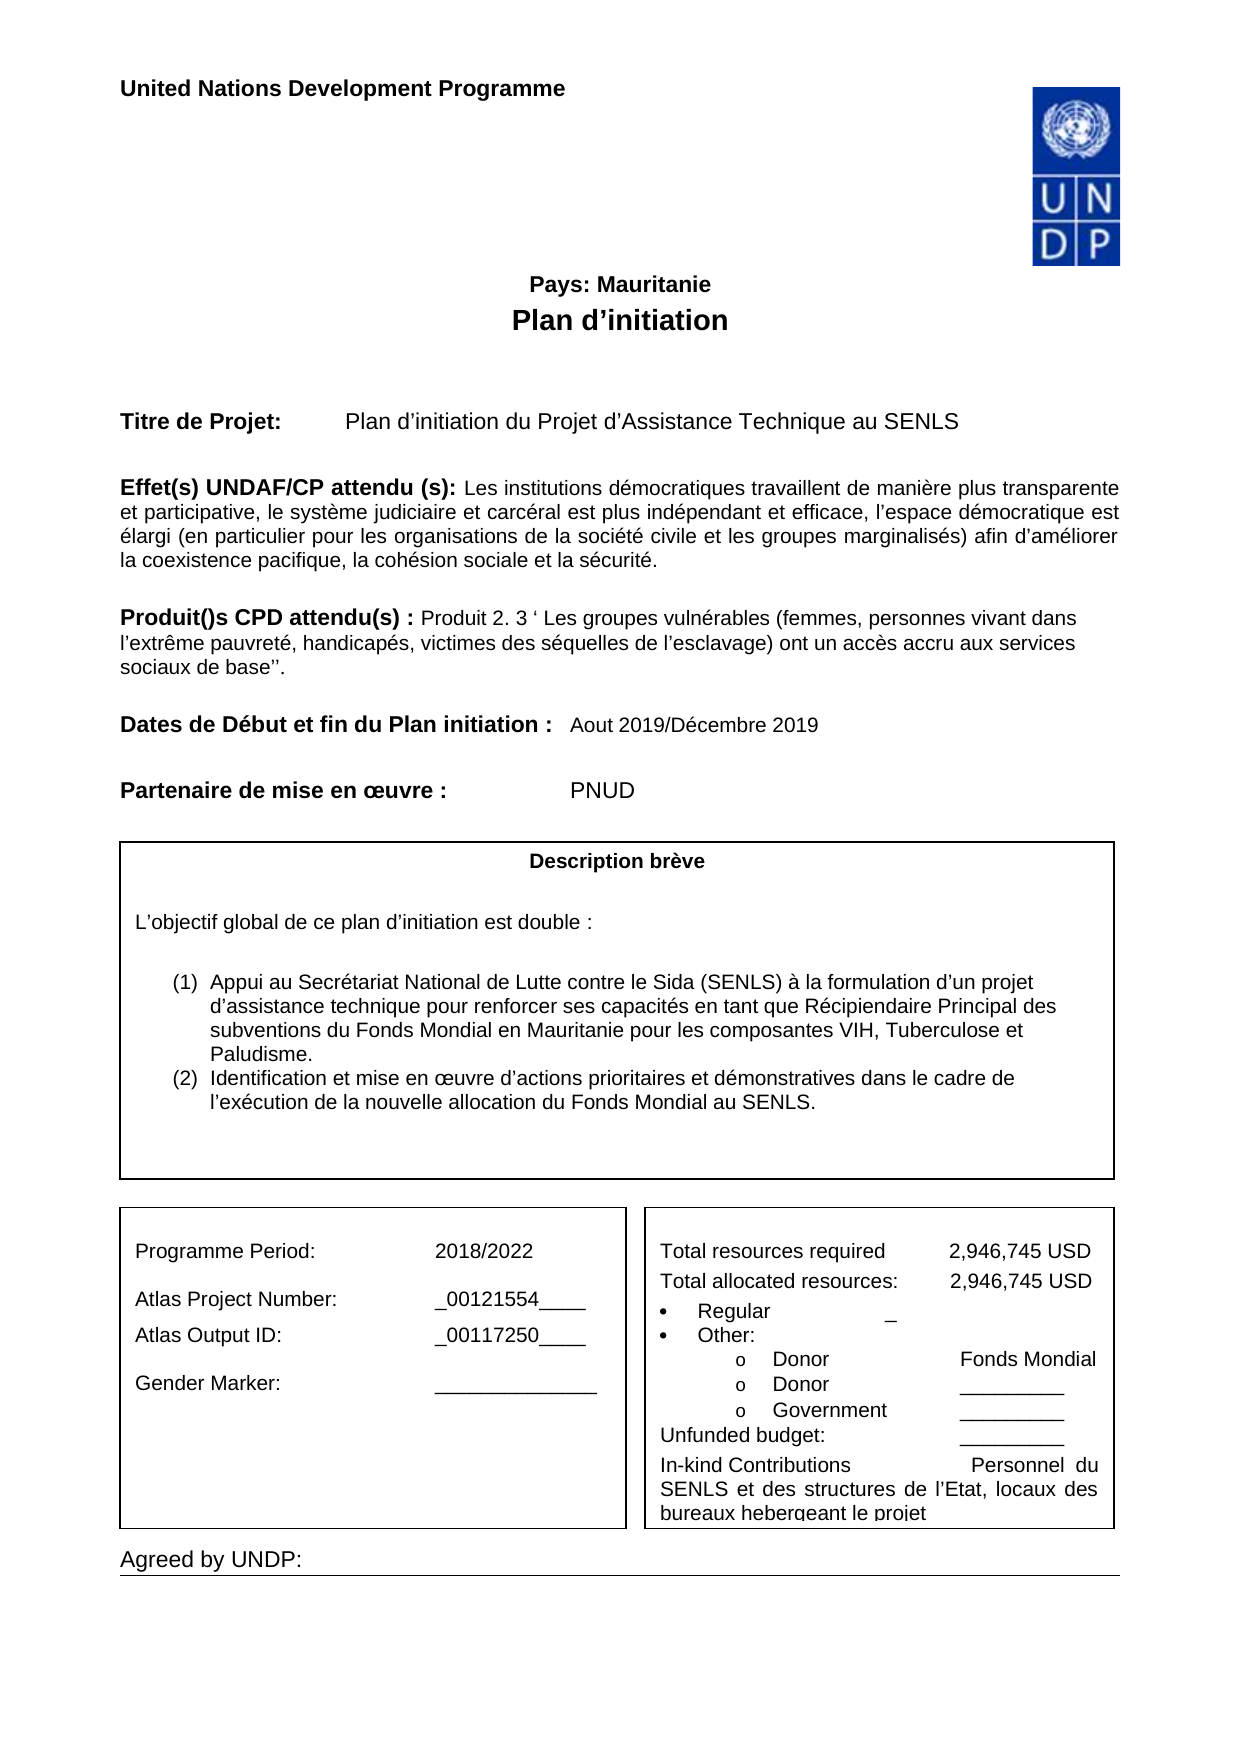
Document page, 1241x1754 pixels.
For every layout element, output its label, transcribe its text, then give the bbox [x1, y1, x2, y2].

text Agreed by UNDP: [120, 1546, 1120, 1575]
text Pays: Mauritanie [120, 271, 1120, 297]
text Titre de Projet: Plan d’initiation du Projet d’Assistance Technique au SENLS [120, 408, 1120, 434]
text Dates de Début et fin du Plan initiation : Aout 2019/Décembre 2019 [120, 711, 1120, 738]
text Partenaire de mise en œuvre : PNUD [120, 777, 1120, 803]
text Produit()s CPD attendu(s) : Produit 2. 3 ‘ Les groupes vulnérables (femmes, personnes vivant dans l’extrême pauvreté, handicapés, victimes des séquelles de l’esclavage) ont un accès accru aux services sociaux de base’’. [120, 604, 1120, 679]
picture [1032, 87, 1121, 266]
text Plan d’initiation [120, 303, 1120, 337]
text Effet(s) UNDAF/CP attendu (s): Les institutions démocratiques travaillent de manière plus transparente et participative, le système judiciaire et carcéral est plus indépendant et efficace, l’espace démocratique est élargi (en particulier pour les organisations de la société civile et les groupes marginalisés) afin d’améliorer la coexistence pacifique, la cohésion sociale et la sécurité. [120, 473, 1120, 572]
